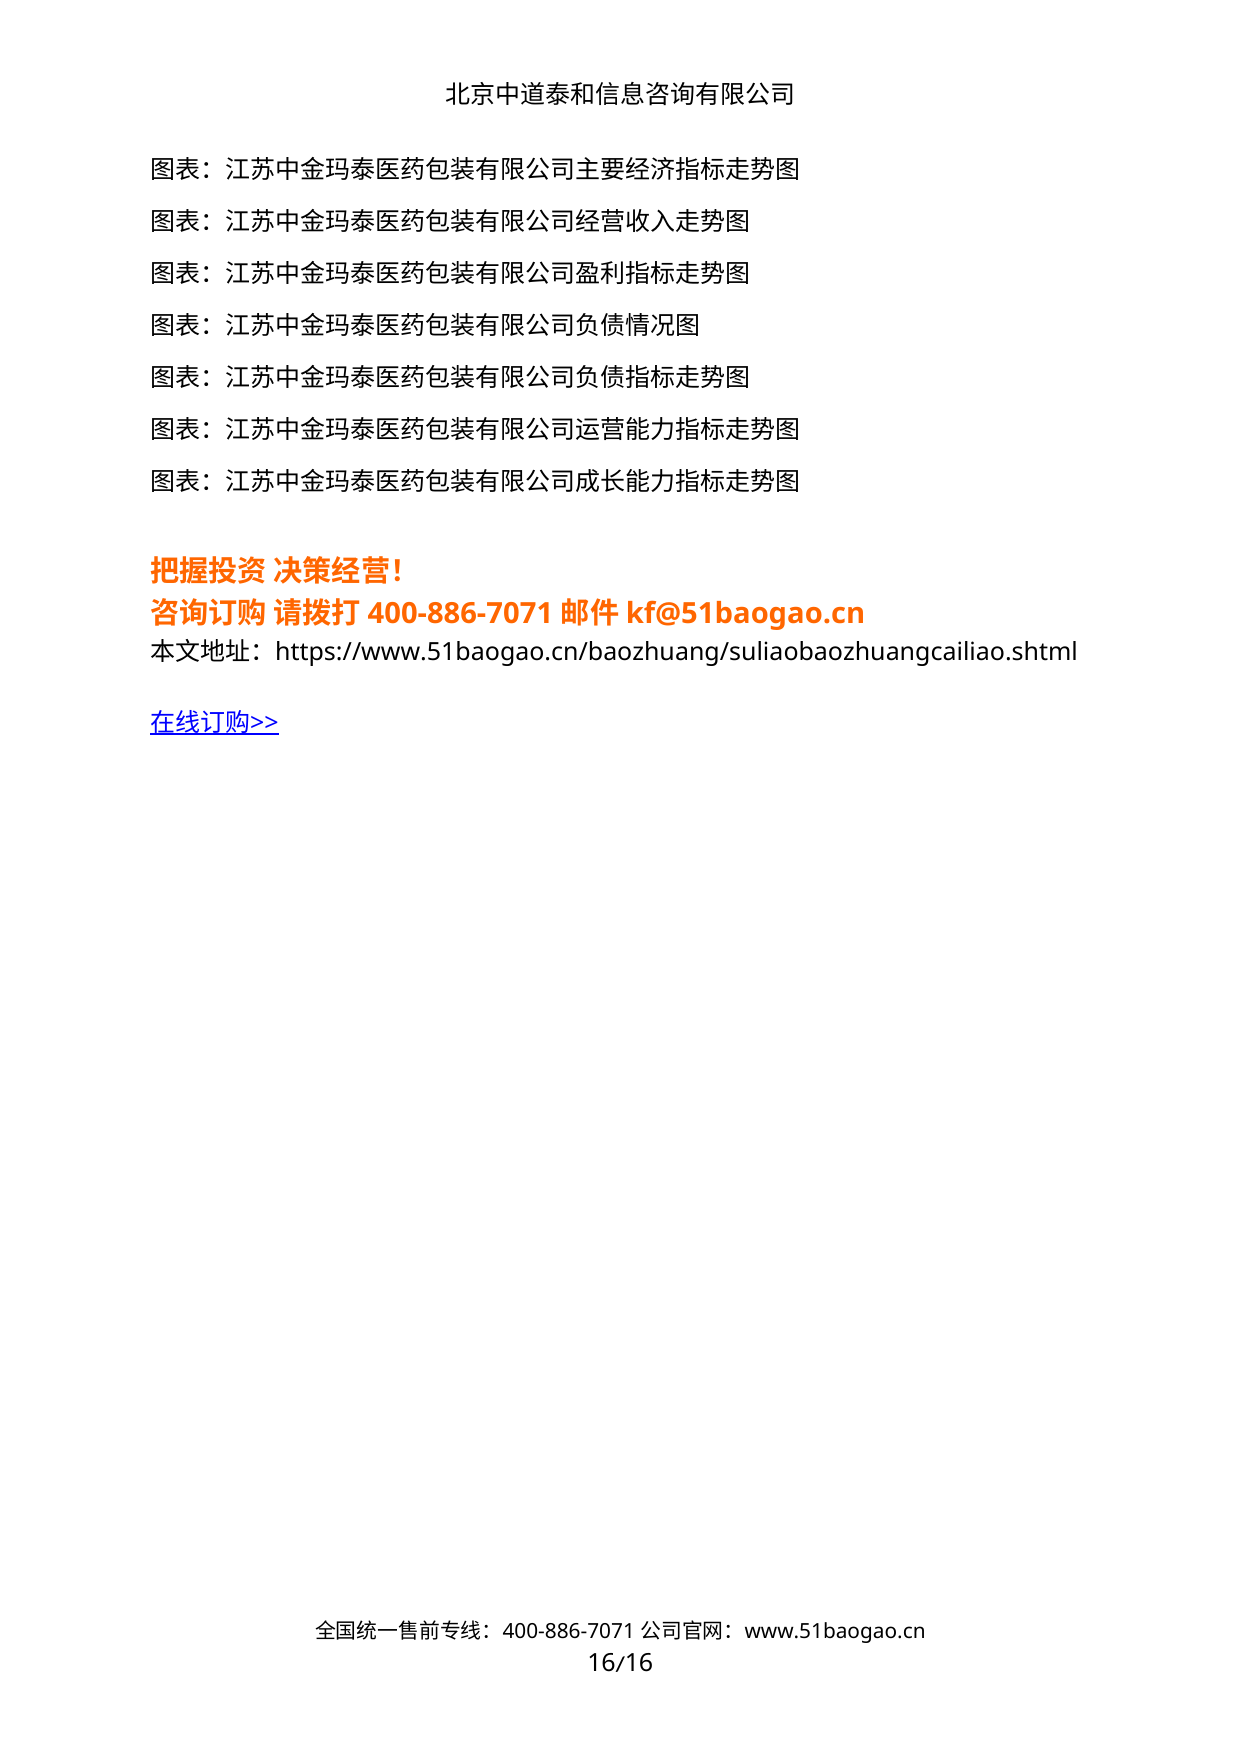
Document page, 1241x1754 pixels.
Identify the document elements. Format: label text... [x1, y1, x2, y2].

text 图表：江苏中金玛泰医药包装有限公司盈利指标走势图 [150, 254, 1090, 290]
text 图表：江苏中金玛泰医药包装有限公司负债指标走势图 [150, 357, 1090, 394]
text 把握投资 决策经营！咨询订购 请拨打 400-886-7071 邮件 kf@51baogao.cn本文地址：https://www.51baogao.cn/baozhuang/suliaobaozhuangcailiao.shtml [150, 513, 1090, 668]
text 图表：江苏中金玛泰医药包装有限公司负债情况图 [150, 306, 1090, 342]
text 图表：江苏中金玛泰医药包装有限公司成长能力指标走势图 [150, 461, 1090, 497]
text 图表：江苏中金玛泰医药包装有限公司经营收入走势图 [150, 202, 1090, 238]
text 图表：江苏中金玛泰医药包装有限公司运营能力指标走势图 [150, 409, 1090, 446]
text 图表：江苏中金玛泰医药包装有限公司主要经济指标走势图 [150, 150, 1090, 186]
text 在线订购>> [150, 668, 1090, 738]
